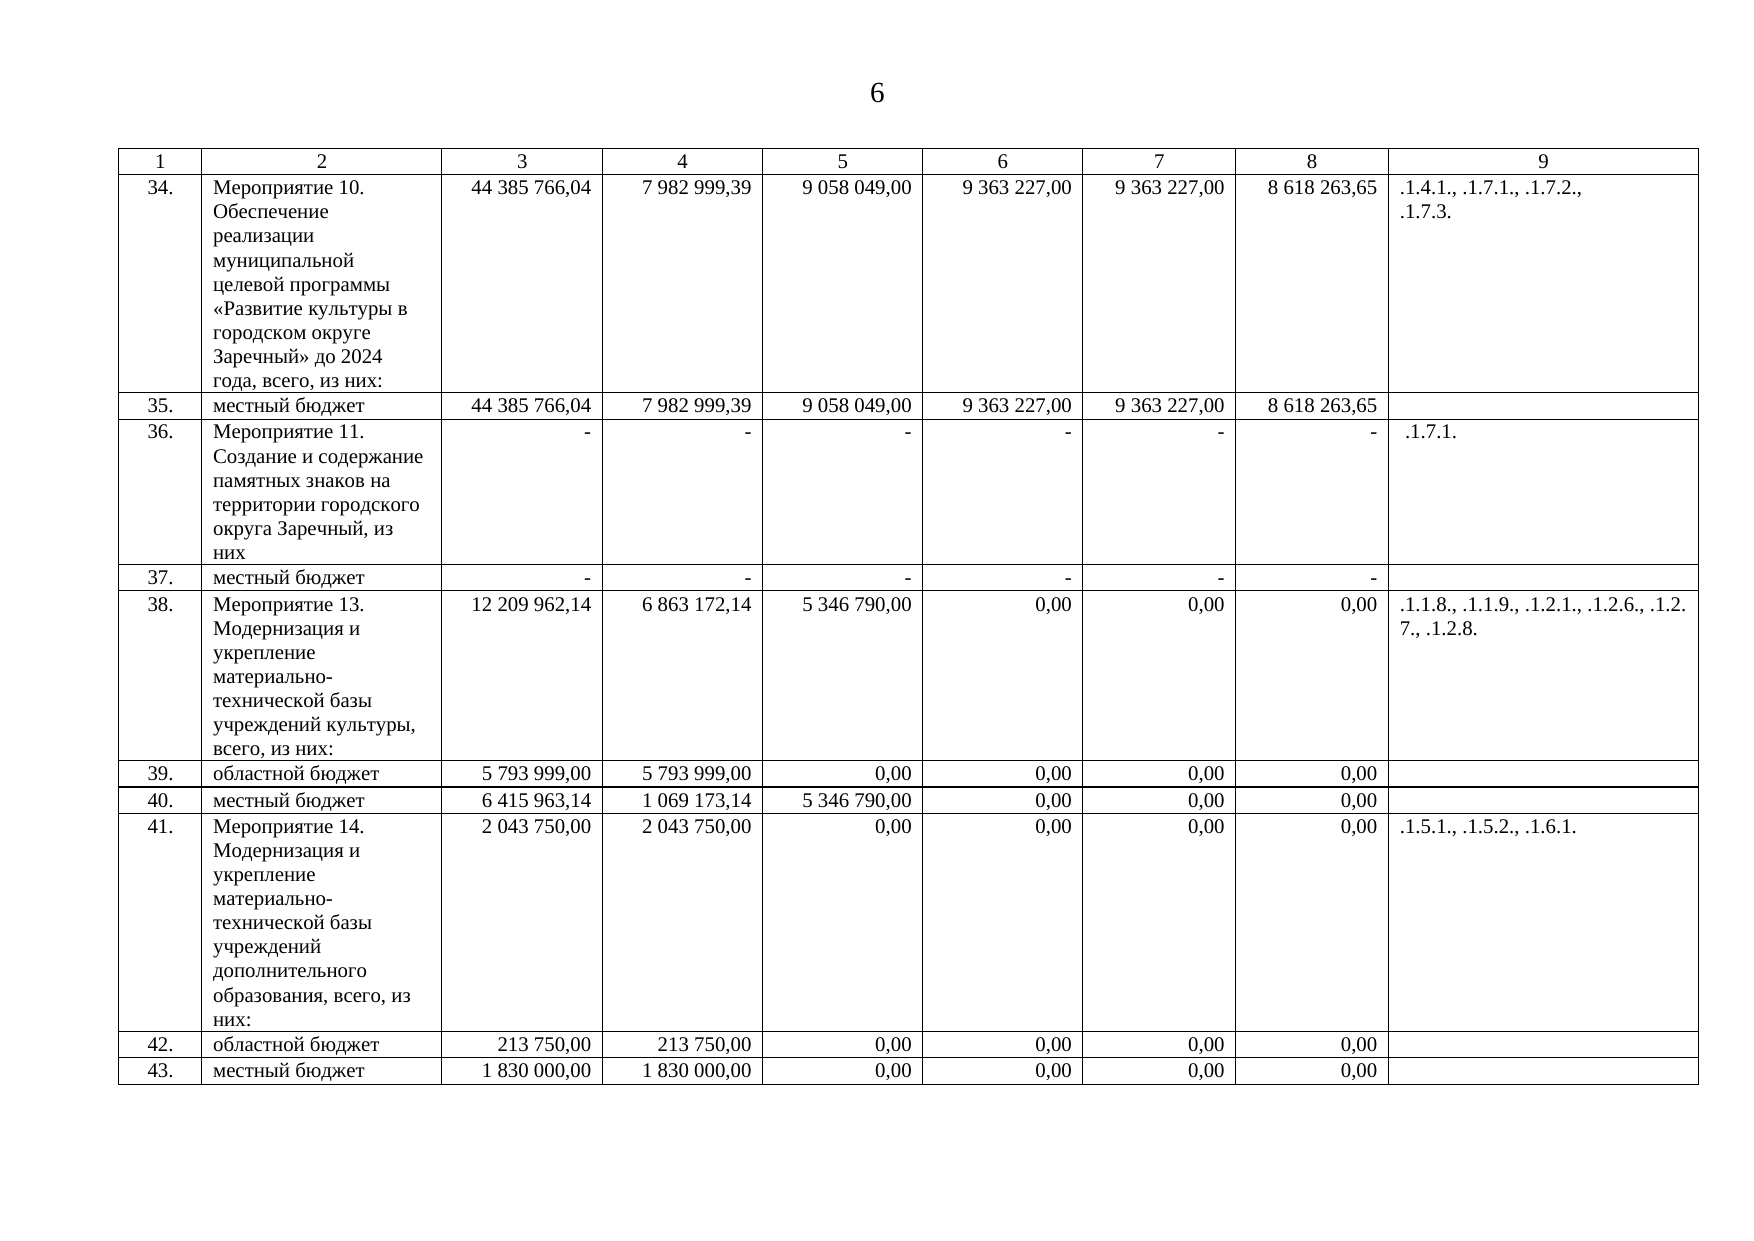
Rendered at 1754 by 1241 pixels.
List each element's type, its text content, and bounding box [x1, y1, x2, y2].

table_cell [1389, 1032, 1698, 1057]
table_cell 1 830 000,00 [442, 1058, 602, 1084]
table_cell 43. [119, 1058, 201, 1084]
table_cell 9 058 049,00 [763, 175, 922, 392]
table_header 8 [1236, 149, 1388, 174]
table_cell местный бюджет [202, 565, 441, 590]
table_cell 0,00 [923, 814, 1082, 1031]
table_cell 0,00 [923, 1058, 1082, 1084]
table_cell 9 363 227,00 [923, 175, 1082, 392]
table_cell 8 618 263,65 [1236, 175, 1388, 392]
table_cell 0,00 [1083, 1032, 1235, 1057]
table_cell - [442, 420, 602, 564]
table_cell - [763, 565, 922, 590]
table_cell 5 346 790,00 [763, 788, 922, 813]
table_header 7 [1083, 149, 1235, 174]
table_cell [1389, 761, 1698, 786]
table_cell областной бюджет [202, 761, 441, 786]
table_cell 2 043 750,00 [442, 814, 602, 1031]
table_cell 9 363 227,00 [923, 393, 1082, 418]
table_cell 0,00 [1083, 591, 1235, 760]
table_cell 38. [119, 591, 201, 760]
table_cell Мероприятие 11. Создание и содержание памятных знаков на территории городского округа Заречный, из них [202, 420, 441, 564]
table_cell областной бюджет [202, 1032, 441, 1057]
table_header 3 [442, 149, 602, 174]
table_cell Мероприятие 14. Модернизация и укрепление материально-технической базы учреждений дополнительного образования, всего, из них: [202, 814, 441, 1031]
table_cell - [1083, 565, 1235, 590]
table_cell 1 830 000,00 [603, 1058, 762, 1084]
table_cell .1.1.8., .1.1.9., .1.2.1., .1.2.6., .1.2.7., .1.2.8. [1389, 591, 1698, 760]
table_cell .1.4.1., .1.7.1., .1.7.2., .1.7.3. [1389, 175, 1698, 392]
table_cell 0,00 [1083, 814, 1235, 1031]
table_cell [1389, 1058, 1698, 1084]
table_cell 44 385 766,04 [442, 175, 602, 392]
table_cell 37. [119, 565, 201, 590]
table_cell 6 863 172,14 [603, 591, 762, 760]
table_cell 35. [119, 393, 201, 418]
table_cell 44 385 766,04 [442, 393, 602, 418]
table_cell местный бюджет [202, 393, 441, 418]
table_cell 0,00 [1083, 788, 1235, 813]
table_cell 0,00 [1236, 814, 1388, 1031]
table_cell Мероприятие 13. Модернизация и укрепление материально-технической базы учреждений культуры, всего, из них: [202, 591, 441, 760]
table_cell 0,00 [1236, 761, 1388, 786]
table_cell 7 982 999,39 [603, 393, 762, 418]
table_cell - [923, 565, 1082, 590]
table_cell [1389, 565, 1698, 590]
table_cell 9 363 227,00 [1083, 393, 1235, 418]
table_header 9 [1389, 149, 1698, 174]
table_cell 0,00 [1236, 1032, 1388, 1057]
table_cell 9 058 049,00 [763, 393, 922, 418]
table_cell 5 793 999,00 [603, 761, 762, 786]
table_cell 41. [119, 814, 201, 1031]
table_cell местный бюджет [202, 788, 441, 813]
table_cell [1389, 788, 1698, 813]
table_cell Мероприятие 10. Обеспечение реализации муниципальной целевой программы «Развитие культуры в городском округе Заречный» до 2024 года, всего, из них: [202, 175, 441, 392]
table_cell 12 209 962,14 [442, 591, 602, 760]
table_cell 0,00 [1236, 788, 1388, 813]
table_cell - [923, 420, 1082, 564]
table_header 4 [603, 149, 762, 174]
table_cell - [763, 420, 922, 564]
table_cell - [1083, 420, 1235, 564]
table_cell - [603, 420, 762, 564]
table_cell 0,00 [923, 1032, 1082, 1057]
table_cell 0,00 [1083, 1058, 1235, 1084]
table_cell 0,00 [1236, 1058, 1388, 1084]
table_cell 1 069 173,14 [603, 788, 762, 813]
table_header 5 [763, 149, 922, 174]
table_header 2 [202, 149, 441, 174]
table_cell 2 043 750,00 [603, 814, 762, 1031]
table_cell 42. [119, 1032, 201, 1057]
table_cell 39. [119, 761, 201, 786]
table_cell 213 750,00 [442, 1032, 602, 1057]
table_cell 0,00 [1083, 761, 1235, 786]
table_cell 0,00 [763, 814, 922, 1031]
table_cell .1.5.1., .1.5.2., .1.6.1. [1389, 814, 1698, 1031]
table_cell - [1236, 420, 1388, 564]
table_cell 0,00 [923, 591, 1082, 760]
table_cell 0,00 [923, 788, 1082, 813]
table_cell 6 415 963,14 [442, 788, 602, 813]
table_header 6 [923, 149, 1082, 174]
table_cell местный бюджет [202, 1058, 441, 1084]
table_cell 9 363 227,00 [1083, 175, 1235, 392]
table_header 1 [119, 149, 201, 174]
table_cell 0,00 [1236, 591, 1388, 760]
table_cell 5 346 790,00 [763, 591, 922, 760]
table_cell .1.7.1. [1389, 420, 1698, 564]
table_cell 34. [119, 175, 201, 392]
table_cell - [442, 565, 602, 590]
table_cell 7 982 999,39 [603, 175, 762, 392]
table_cell 0,00 [763, 1058, 922, 1084]
table_cell 0,00 [763, 1032, 922, 1057]
table_cell 36. [119, 420, 201, 564]
table_cell - [1236, 565, 1388, 590]
table_cell [1389, 393, 1698, 418]
table_cell - [603, 565, 762, 590]
table_cell 213 750,00 [603, 1032, 762, 1057]
table_cell 5 793 999,00 [442, 761, 602, 786]
table_cell 8 618 263,65 [1236, 393, 1388, 418]
table_cell 40. [119, 788, 201, 813]
table_cell 0,00 [763, 761, 922, 786]
table_cell 0,00 [923, 761, 1082, 786]
